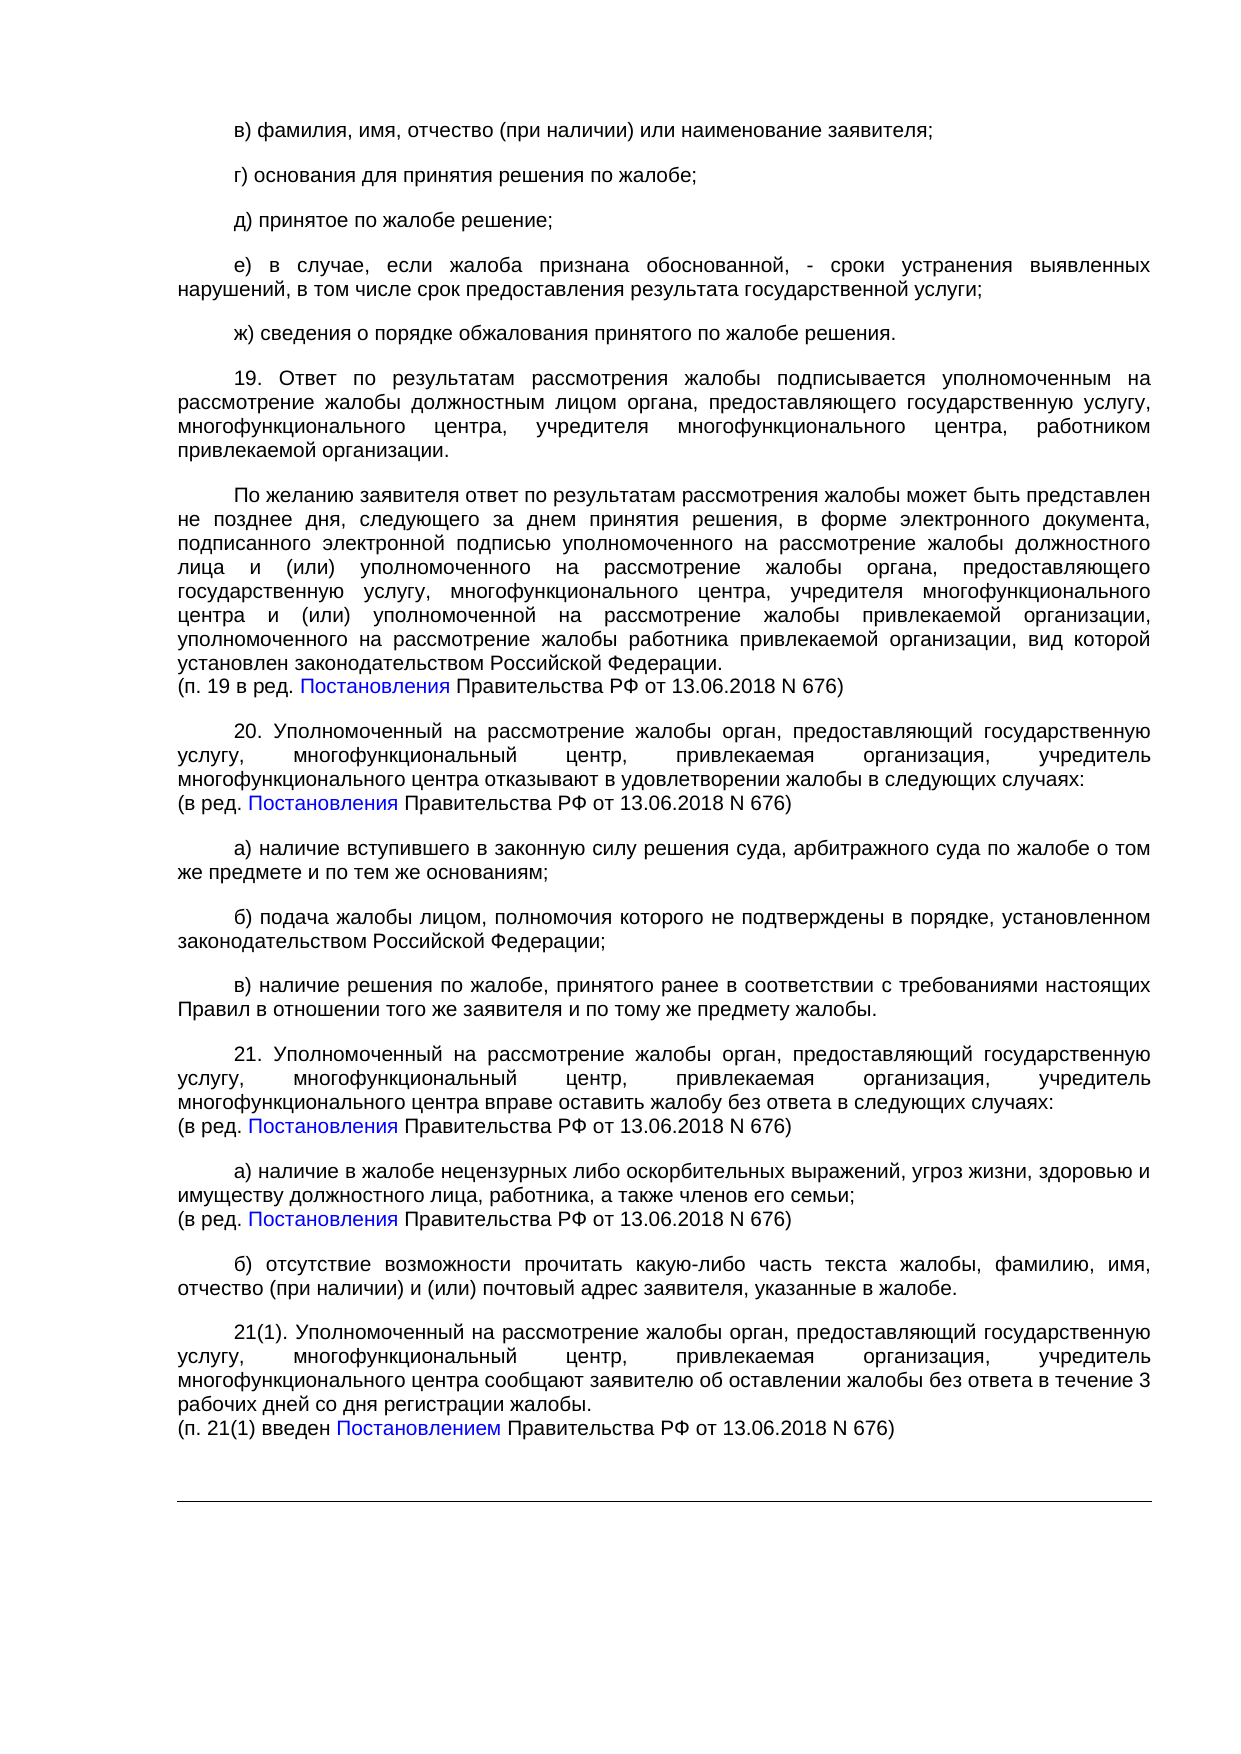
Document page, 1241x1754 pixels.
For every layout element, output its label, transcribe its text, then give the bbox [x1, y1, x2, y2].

text б) отсутствие возможности прочитать какую-либо часть текста жалобы, фамилию, имя, отчество (при наличии) и (или) почтовый адрес заявителя, указанные в жалобе. [177, 1251, 1152, 1299]
text 21. Уполномоченный на рассмотрение жалобы орган, предоставляющий государственную услугу, многофункциональный центр, привлекаемая организация, учредитель многофункционального центра вправе оставить жалобу без ответа в следующих случаях: [177, 1042, 1152, 1114]
text 20. Уполномоченный на рассмотрение жалобы орган, предоставляющий государственную услугу, многофункциональный центр, привлекаемая организация, учредитель многофункционального центра отказывают в удовлетворении жалобы в следующих случаях: [177, 719, 1152, 791]
text (в ред. Постановления Правительства РФ от 13.06.2018 N 676) [177, 1114, 1152, 1138]
text ж) сведения о порядке обжалования принятого по жалобе решения. [177, 321, 1152, 345]
text (в ред. Постановления Правительства РФ от 13.06.2018 N 676) [177, 791, 1152, 815]
text е) в случае, если жалоба признана обоснованной, - сроки устранения выявленных нарушений, в том числе срок предоставления результата государственной услуги; [177, 252, 1152, 300]
text в) наличие решения по жалобе, принятого ранее в соответствии с требованиями настоящих Правил в отношении того же заявителя и по тому же предмету жалобы. [177, 973, 1152, 1021]
text г) основания для принятия решения по жалобе; [177, 163, 1152, 187]
text 19. Ответ по результатам рассмотрения жалобы подписывается уполномоченным на рассмотрение жалобы должностным лицом органа, предоставляющего государственную услугу, многофункционального центра, учредителя многофункционального центра, работником привлекаемой организации. [177, 366, 1152, 462]
text а) наличие вступившего в законную силу решения суда, арбитражного суда по жалобе о том же предмете и по тем же основаниям; [177, 836, 1152, 884]
text б) подача жалобы лицом, полномочия которого не подтверждены в порядке, установленном законодательством Российской Федерации; [177, 904, 1152, 952]
text (п. 21(1) введен Постановлением Правительства РФ от 13.06.2018 N 676) [177, 1416, 1152, 1440]
text (п. 19 в ред. Постановления Правительства РФ от 13.06.2018 N 676) [177, 674, 1152, 698]
text (в ред. Постановления Правительства РФ от 13.06.2018 N 676) [177, 1207, 1152, 1231]
text в) фамилия, имя, отчество (при наличии) или наименование заявителя; [177, 118, 1152, 142]
text По желанию заявителя ответ по результатам рассмотрения жалобы может быть представлен не позднее дня, следующего за днем принятия решения, в форме электронного документа, подписанного электронной подписью уполномоченного на рассмотрение жалобы должностного лица и (или) уполномоченного на рассмотрение жалобы органа, предоставляющего государственную услугу, многофункционального центра, учредителя многофункционального центра и (или) уполномоченной на рассмотрение жалобы привлекаемой организации, уполномоченного на рассмотрение жалобы работника привлекаемой организации, вид которой установлен законодательством Российской Федерации. [177, 483, 1152, 674]
text 21(1). Уполномоченный на рассмотрение жалобы орган, предоставляющий государственную услугу, многофункциональный центр, привлекаемая организация, учредитель многофункционального центра сообщают заявителю об оставлении жалобы без ответа в течение 3 рабочих дней со дня регистрации жалобы. [177, 1320, 1152, 1416]
text д) принятое по жалобе решение; [177, 208, 1152, 232]
text а) наличие в жалобе нецензурных либо оскорбительных выражений, угроз жизни, здоровью и имуществу должностного лица, работника, а также членов его семьи; [177, 1159, 1152, 1207]
